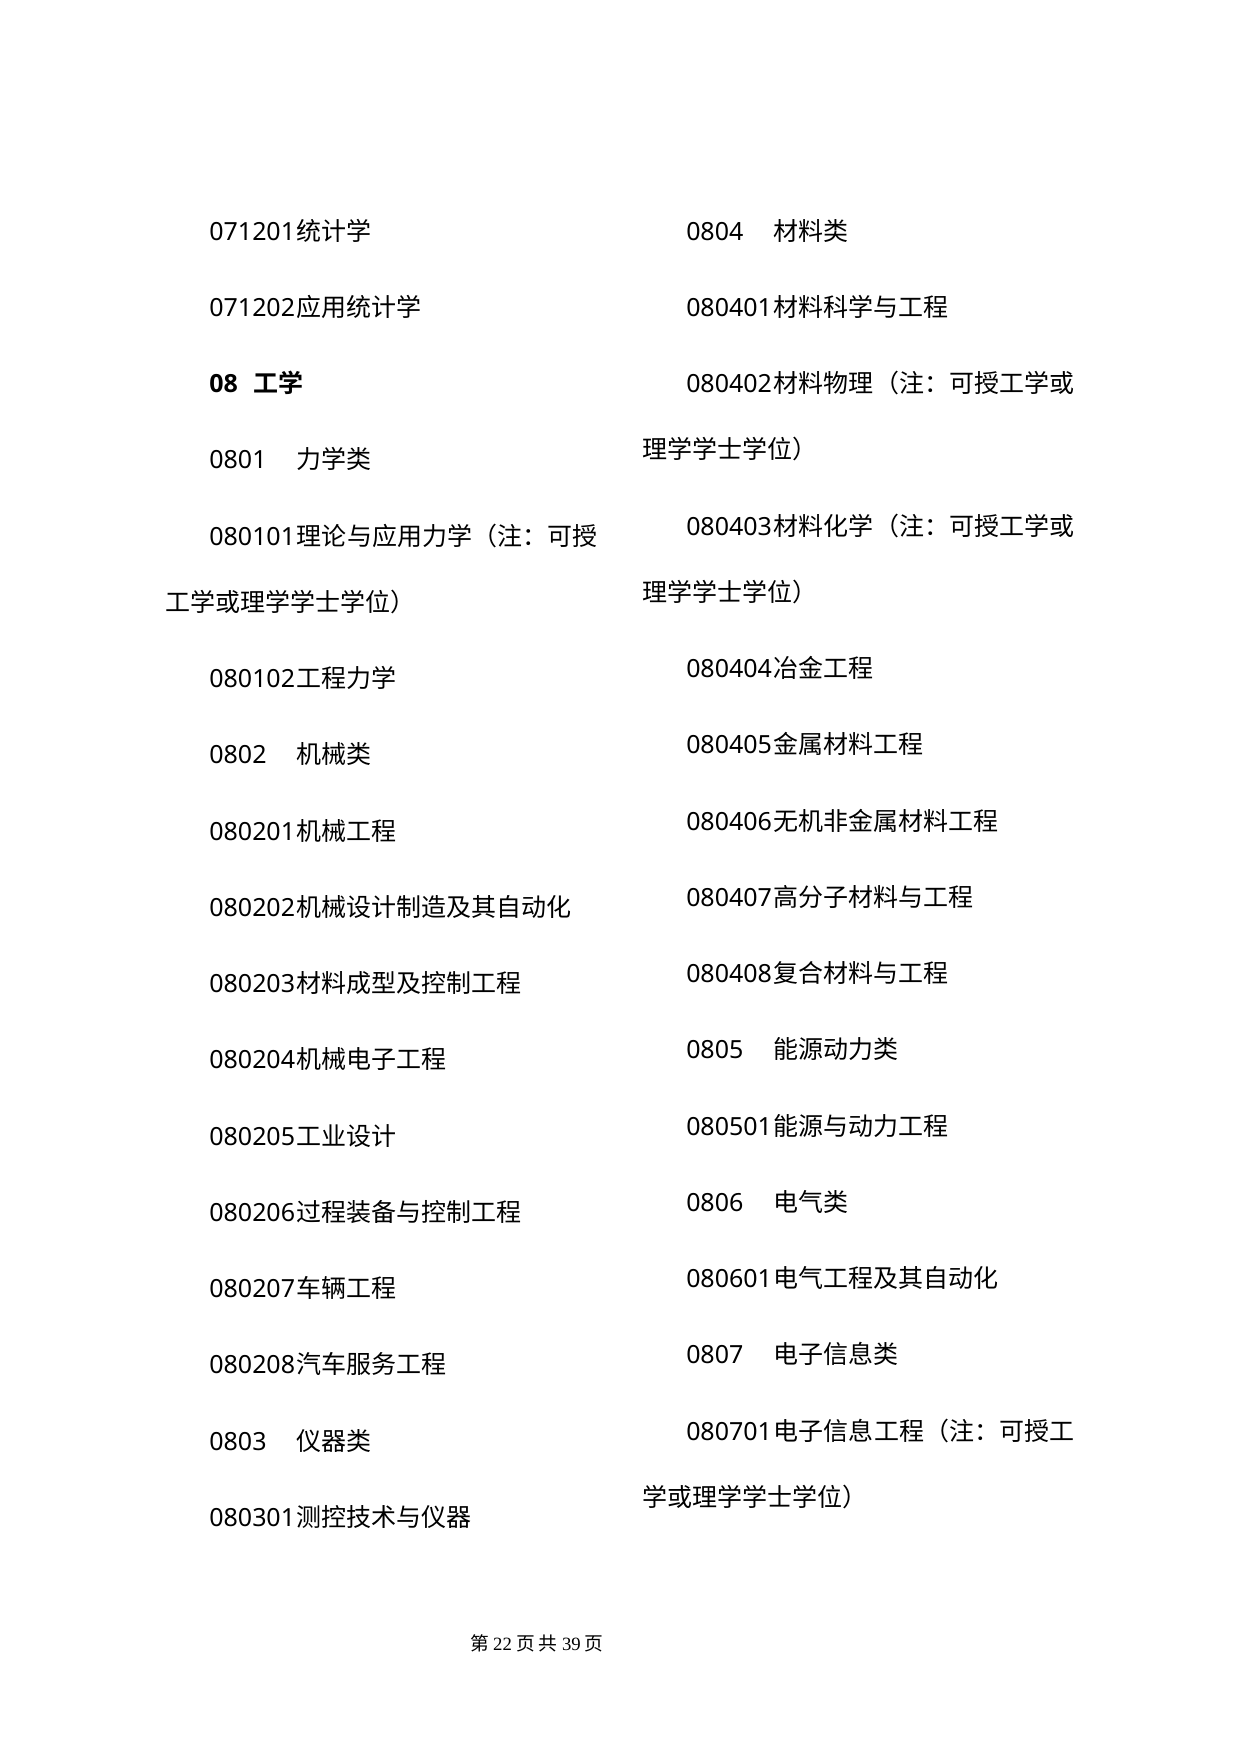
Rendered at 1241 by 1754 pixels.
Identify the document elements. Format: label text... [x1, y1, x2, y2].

text 080208 汽车服务工程 [165, 1330, 598, 1396]
text 08 工学 [165, 349, 598, 415]
text 080205 工业设计 [165, 1101, 598, 1167]
text 080102 工程力学 [165, 644, 598, 710]
text 080402 材料物理（注：可授工学或理学学士学位） [642, 349, 1075, 481]
text 0805 能源动力类 [642, 1015, 1075, 1081]
text 0803 仪器类 [165, 1406, 598, 1472]
text 080407 高分子材料与工程 [642, 862, 1075, 929]
text 080204 机械电子工程 [165, 1025, 598, 1091]
text 0804 材料类 [642, 196, 1075, 262]
text 0807 电子信息类 [642, 1320, 1075, 1386]
text 0801 力学类 [165, 425, 598, 491]
text 080406 无机非金属材料工程 [642, 786, 1075, 852]
text 080403 材料化学（注：可授工学或理学学士学位） [642, 491, 1075, 624]
text 071201 统计学 [165, 196, 598, 262]
text 080501 能源与动力工程 [642, 1091, 1075, 1157]
text 080203 材料成型及控制工程 [165, 949, 598, 1015]
text 071202 应用统计学 [165, 272, 598, 339]
text 080405 金属材料工程 [642, 710, 1075, 776]
text 080101 理论与应用力学（注：可授工学或理学学士学位） [165, 501, 598, 634]
text 080404 冶金工程 [642, 634, 1075, 700]
text 080201 机械工程 [165, 796, 598, 862]
text 080408 复合材料与工程 [642, 939, 1075, 1005]
text 080401 材料科学与工程 [642, 272, 1075, 339]
text 080601 电气工程及其自动化 [642, 1244, 1075, 1310]
text 080701 电子信息工程（注：可授工学或理学学士学位） [642, 1396, 1075, 1529]
text 080207 车辆工程 [165, 1254, 598, 1320]
text 0806 电气类 [642, 1167, 1075, 1234]
text 080301 测控技术与仪器 [165, 1482, 598, 1549]
text 080202 机械设计制造及其自动化 [165, 872, 598, 939]
text 0802 机械类 [165, 720, 598, 786]
text 080206 过程装备与控制工程 [165, 1177, 598, 1244]
